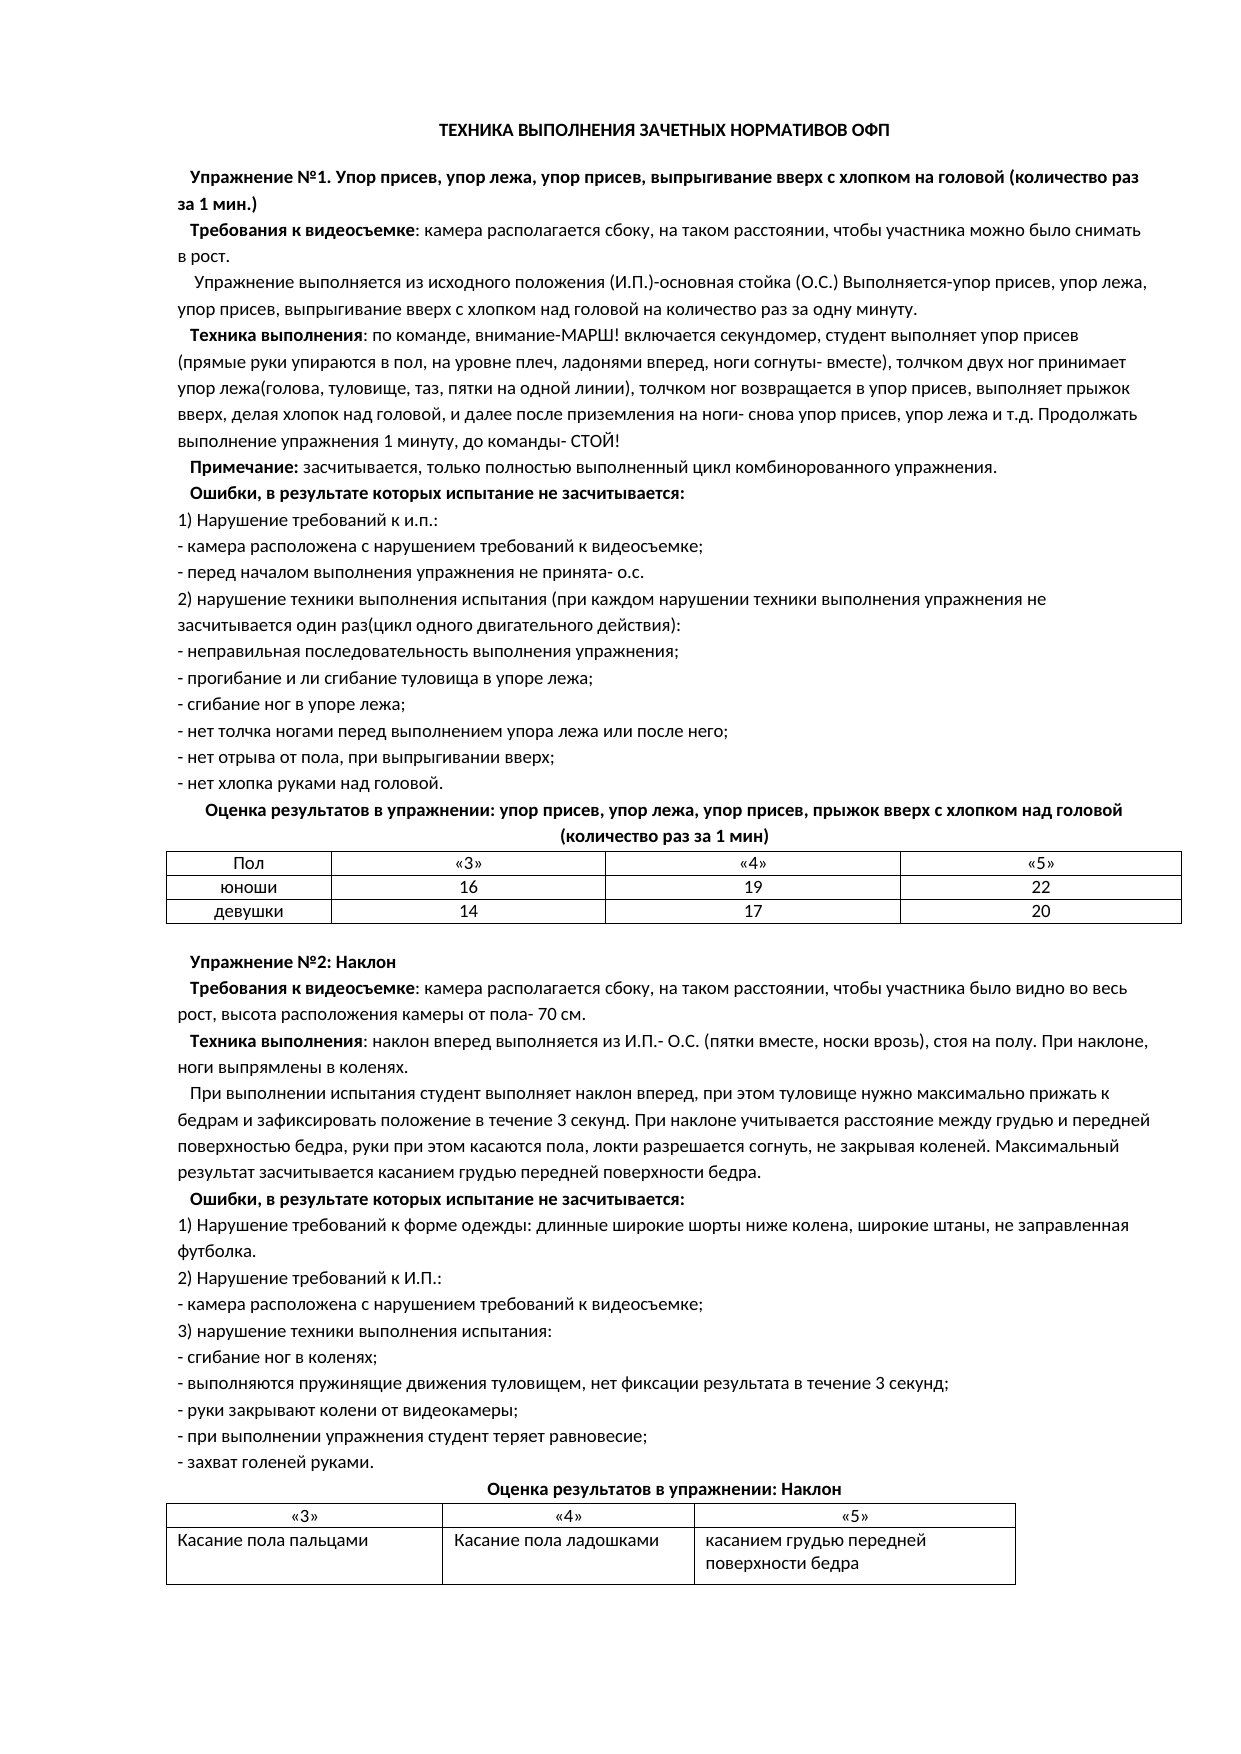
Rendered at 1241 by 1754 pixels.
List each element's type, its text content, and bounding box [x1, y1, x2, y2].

text - захват голеней руками. [177, 1451, 1152, 1473]
text Ошибки, в результате которых испытание не засчитывается: [177, 1187, 1152, 1210]
table_header «5» [901, 852, 1181, 874]
text - сгибание ног в упоре лежа; [177, 692, 1152, 715]
table_cell 14 [332, 900, 605, 922]
text - камера расположена с нарушением требований к видеосъемке; [177, 534, 1152, 557]
table_cell юноши [167, 876, 331, 898]
table_cell Касание пола ладошками [443, 1528, 694, 1584]
table_cell 16 [332, 876, 605, 898]
text - перед началом выполнения упражнения не принята- о.с. [177, 561, 1152, 583]
text Оценка результатов в упражнении: Наклон [177, 1477, 1152, 1500]
text Упражнение №1. Упор присев, упор лежа, упор присев, выпрыгивание вверх с хлопком на головой (количество раз за 1 мин.) [177, 165, 1152, 214]
table_header Пол [167, 852, 331, 874]
table_header «4» [606, 852, 900, 874]
text - прогибание и ли сгибание туловища в упоре лежа; [177, 666, 1152, 689]
table_cell 20 [901, 900, 1181, 922]
text - неправильная последовательность выполнения упражнения; [177, 640, 1152, 663]
text Ошибки, в результате которых испытание не засчитывается: [177, 482, 1152, 504]
text Требования к видеосъемке: камера располагается сбоку, на таком расстоянии, чтобы участника можно было снимать в рост. [177, 218, 1152, 267]
table_header «3» [332, 852, 605, 874]
text - нет толчка ногами перед выполнением упора лежа или после него; [177, 719, 1152, 742]
text Оценка результатов в упражнении: упор присев, упор лежа, упор присев, прыжок вверх с хлопком над головой (количество раз за 1 мин) [177, 798, 1152, 847]
table_header «3» [167, 1504, 442, 1527]
table_cell 17 [606, 900, 900, 922]
table_cell 19 [606, 876, 900, 898]
text 2) нарушение техники выполнения испытания (при каждом нарушении техники выполнения упражнения не засчитывается один раз(цикл одного двигательного действия): [177, 587, 1152, 636]
text 1) Нарушение требований к и.п.: [177, 508, 1152, 531]
text 2) Нарушение требований к И.П.: [177, 1266, 1152, 1289]
text - камера расположена с нарушением требований к видеосъемке; [177, 1292, 1152, 1315]
text Требования к видеосъемке: камера располагается сбоку, на таком расстоянии, чтобы участника было видно во весь рост, высота расположения камеры от пола- 70 см. [177, 976, 1152, 1025]
text Упражнение №2: Наклон [177, 950, 1152, 973]
table_cell девушки [167, 900, 331, 922]
text - нет хлопка руками над головой. [177, 771, 1152, 794]
table_cell касанием грудью передней поверхности бедра [695, 1528, 1015, 1584]
text - выполняются пружинящие движения туловищем, нет фиксации результата в течение 3 секунд; [177, 1371, 1152, 1394]
text - сгибание ног в коленях; [177, 1345, 1152, 1368]
text 1) Нарушение требований к форме одежды: длинные широкие шорты ниже колена, широкие штаны, не заправленная футболка. [177, 1213, 1152, 1263]
text ТЕХНИКА ВЫПОЛНЕНИЯ ЗАЧЕТНЫХ НОРМАТИВОВ ОФП [177, 118, 1152, 141]
text Техника выполнения: по команде, внимание-МАРШ! включается секундомер, студент выполняет упор присев (прямые руки упираются в пол, на уровне плеч, ладонями вперед, ноги согнуты- вместе), толчком двух ног принимает упор лежа(голова, туловище, таз, пятки на одной линии), толчком ног возвращается в упор присев, выполняет прыжок вверх, делая хлопок над головой, и далее после приземления на ноги- снова упор присев, упор лежа и т.д. Продолжать выполнение упражнения 1 минуту, до команды- СТОЙ! [177, 323, 1152, 452]
text Техника выполнения: наклон вперед выполняется из И.П.- О.С. (пятки вместе, носки врозь), стоя на полу. При наклоне, ноги выпрямлены в коленях. [177, 1029, 1152, 1078]
text При выполнении испытания студент выполняет наклон вперед, при этом туловище нужно максимально прижать к бедрам и зафиксировать положение в течение 3 секунд. При наклоне учитывается расстояние между грудью и передней поверхностью бедра, руки при этом касаются пола, локти разрешается согнуть, не закрывая коленей. Максимальный результат засчитывается касанием грудью передней поверхности бедра. [177, 1082, 1152, 1183]
text Примечание: засчитывается, только полностью выполненный цикл комбинорованного упражнения. [177, 455, 1152, 478]
text 3) нарушение техники выполнения испытания: [177, 1319, 1152, 1342]
table_cell Касание пола пальцами [167, 1528, 442, 1584]
table_header «5» [695, 1504, 1015, 1527]
text - при выполнении упражнения студент теряет равновесие; [177, 1424, 1152, 1447]
text - руки закрывают колени от видеокамеры; [177, 1398, 1152, 1421]
text - нет отрыва от пола, при выпрыгивании вверх; [177, 745, 1152, 768]
table_cell 22 [901, 876, 1181, 898]
table_header «4» [443, 1504, 694, 1527]
text Упражнение выполняется из исходного положения (И.П.)-основная стойка (О.С.) Выполняется-упор присев, упор лежа, упор присев, выпрыгивание вверх с хлопком над головой на количество раз за одну минуту. [177, 271, 1152, 320]
